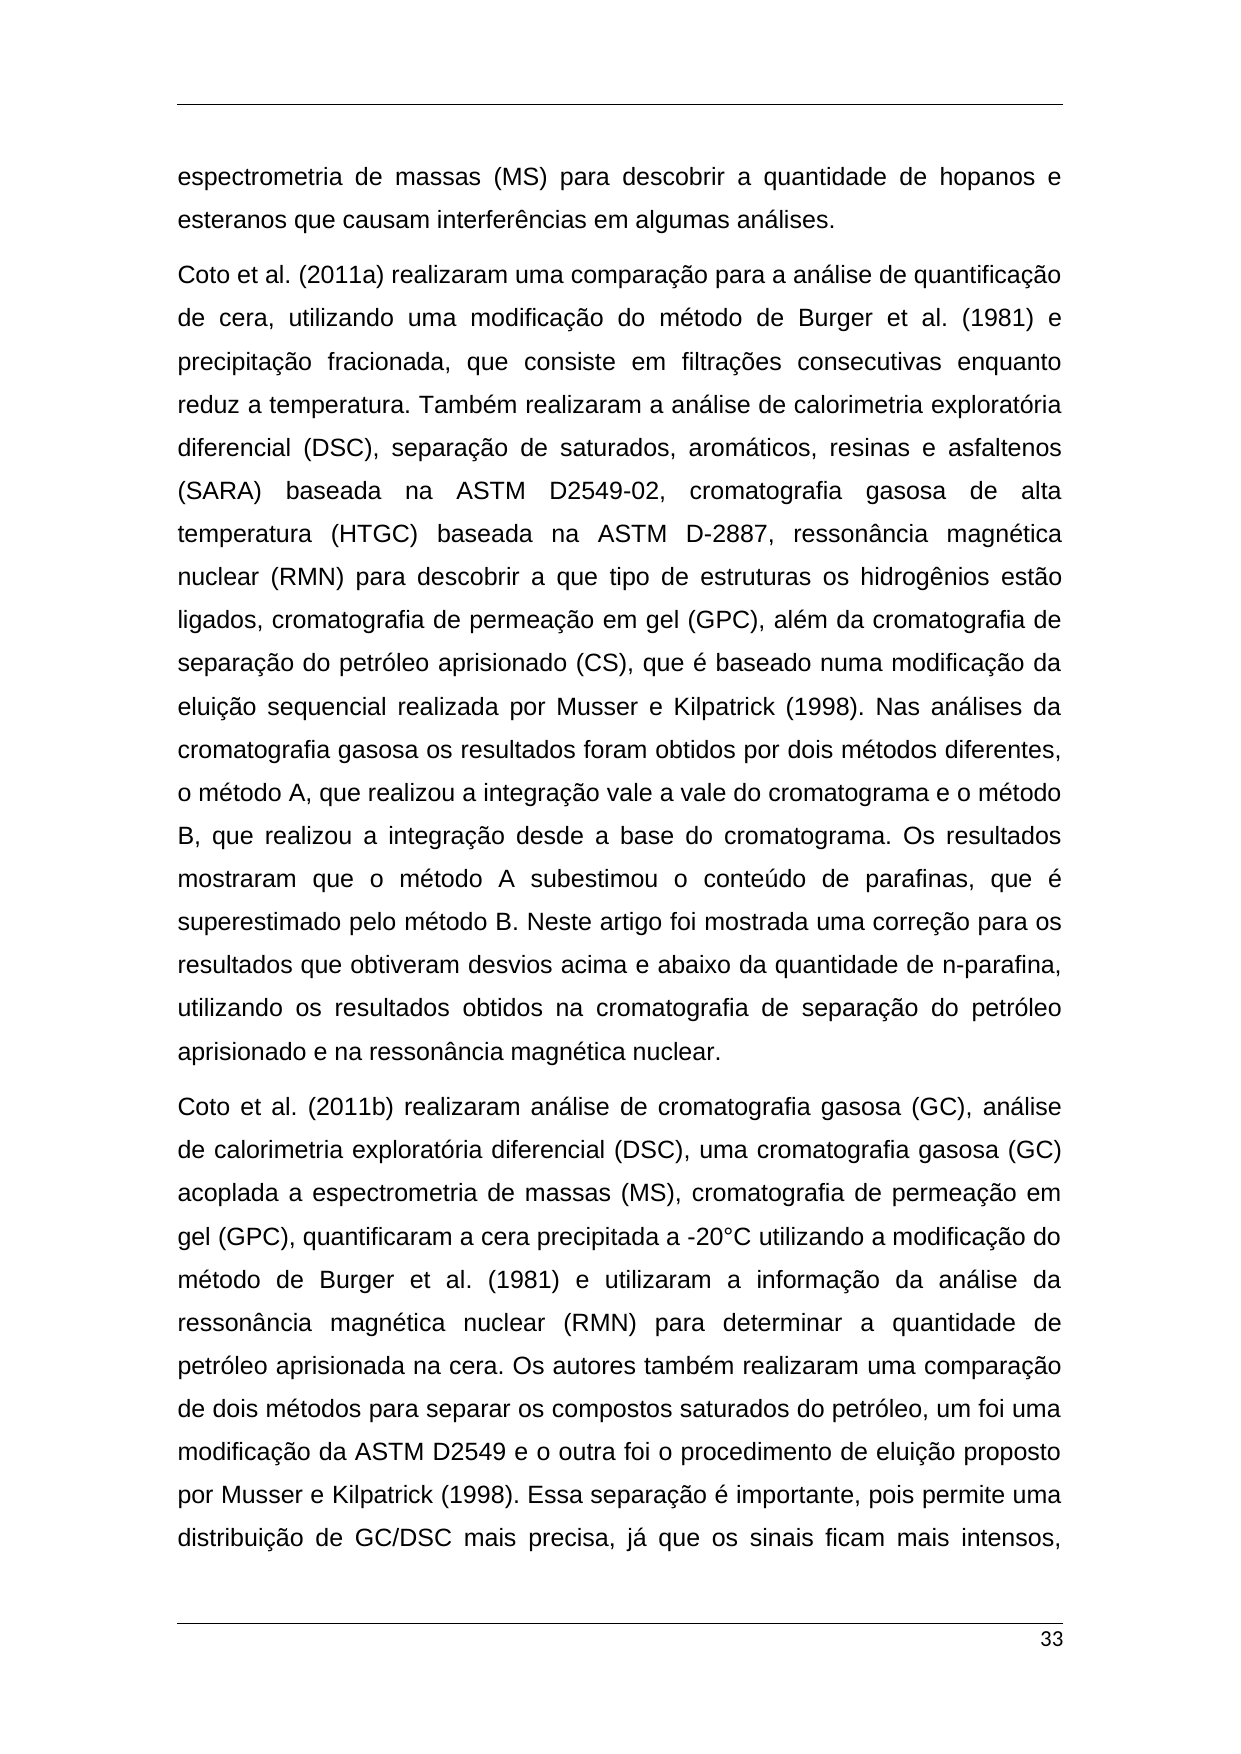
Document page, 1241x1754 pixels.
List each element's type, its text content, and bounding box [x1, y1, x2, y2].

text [177, 161, 1063, 233]
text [177, 1092, 1063, 1552]
text Coto et al. (2011a) realizaram uma comparação para a análise de quantificação de cera, utilizando uma modificação do método de Burger et al. (1981) e precipitação fracionada, que consiste em filtrações consecutivas enquanto reduz a temperatura. Também realizaram a análise de calorimetria exploratória diferencial (DSC), separação de saturados, aromáticos, resinas e asfaltenos (SARA) baseada na ASTM D2549-02, cromatografia gasosa de alta temperatura (HTGC) baseada na ASTM D-2887, ressonância magnética nuclear (RMN) para descobrir a que tipo de estruturas os hidrogênios estão ligados, cromatografia de permeação em gel (GPC), além da cromatografia de separação do petróleo aprisionado (CS), que é baseado numa modificação da eluição sequencial realizada por Musser e Kilpatrick (1998). Nas análises da cromatografia gasosa os resultados foram obtidos por dois métodos diferentes, o método A, que realizou a integração vale a vale do cromatograma e o método B, que realizou a integração desde a base do cromatograma. Os resultados mostraram que o método A subestimou o conteúdo de parafinas, que é superestimado pelo método B. Neste artigo foi mostrada uma correção para os resultados que obtiveram desvios acima e abaixo da quantidade de n-parafina, utilizando os resultados obtidos na cromatografia de separação do petróleo aprisionado e na ressonância magnética nuclear. [177, 260, 1063, 1065]
